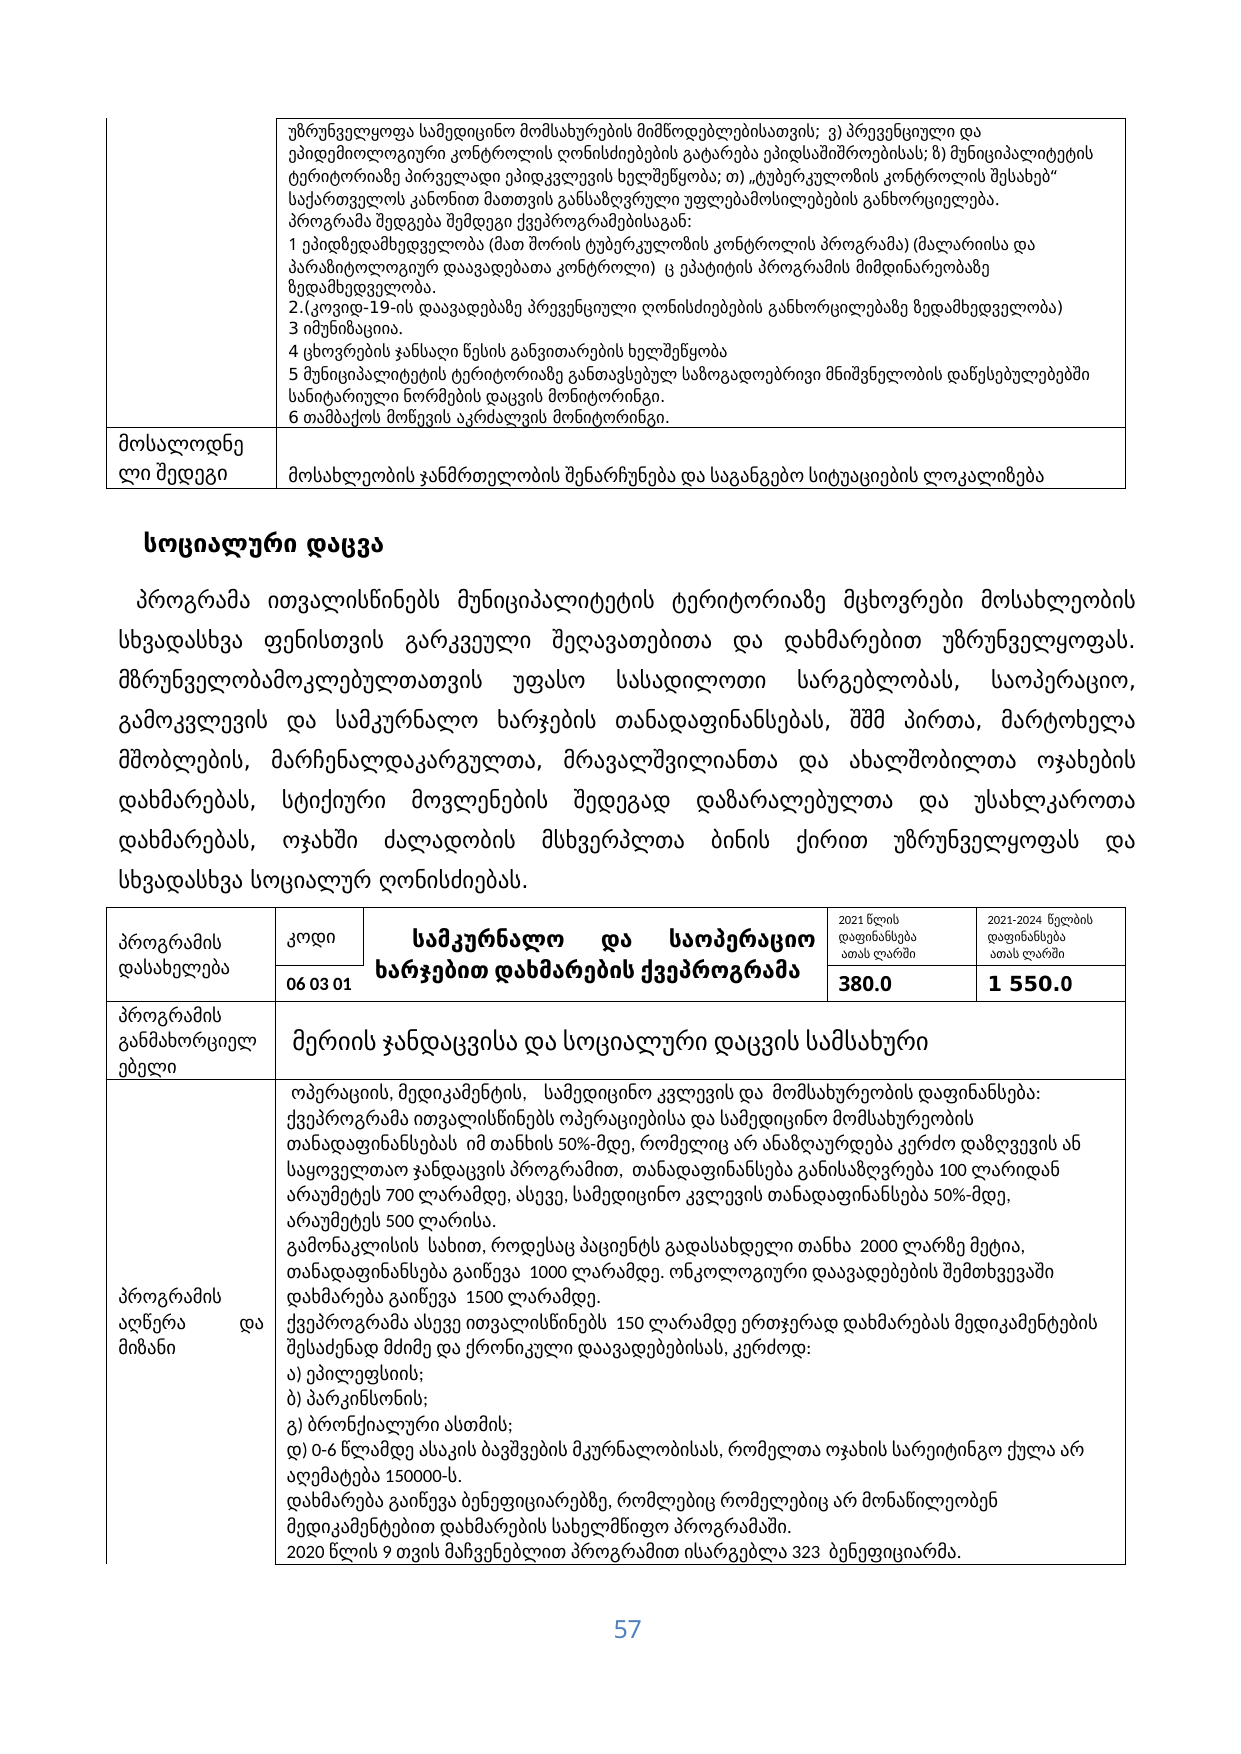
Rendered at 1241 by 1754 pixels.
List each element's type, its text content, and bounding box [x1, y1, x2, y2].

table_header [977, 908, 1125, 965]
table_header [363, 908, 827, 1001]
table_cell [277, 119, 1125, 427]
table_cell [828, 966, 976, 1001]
text სოციალური დაცვა [143, 529, 1137, 558]
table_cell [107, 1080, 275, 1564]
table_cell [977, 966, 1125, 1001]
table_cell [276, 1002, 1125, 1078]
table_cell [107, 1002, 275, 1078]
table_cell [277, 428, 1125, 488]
text პროგრამა ითვალისწინებს მუნიციპალიტეტის ტერიტორიაზე მცხოვრები მოსახლეობის სხვადასხვა ფენისთვის გარკვეული შეღავათებითა და დახმარებით უზრუნველყოფას. მზრუნველობამოკლებულთათვის უფასო სასადილოთი სარგებლობას, საოპერაციო, გამოკვლევის და სამკურნალო ხარჯების თანადაფინანსებას, შშმ პირთა, მარტოხელა მშობლების, მარჩენალდაკარგულთა, მრავალშვილიანთა და ახალშობილთა ოჯახების დახმარებას, სტიქიური მოვლენების შედეგად დაზარალებულთა და უსახლკაროთა დახმარებას, ოჯახში ძალადობის მსხვერპლთა ბინის ქირით უზრუნველყოფას და სხვადასხვა სოციალურ ღონისძიებას. [118, 587, 1137, 894]
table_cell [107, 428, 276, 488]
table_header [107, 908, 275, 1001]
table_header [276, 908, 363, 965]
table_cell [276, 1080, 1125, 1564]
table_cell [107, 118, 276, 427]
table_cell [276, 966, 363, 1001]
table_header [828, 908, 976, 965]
